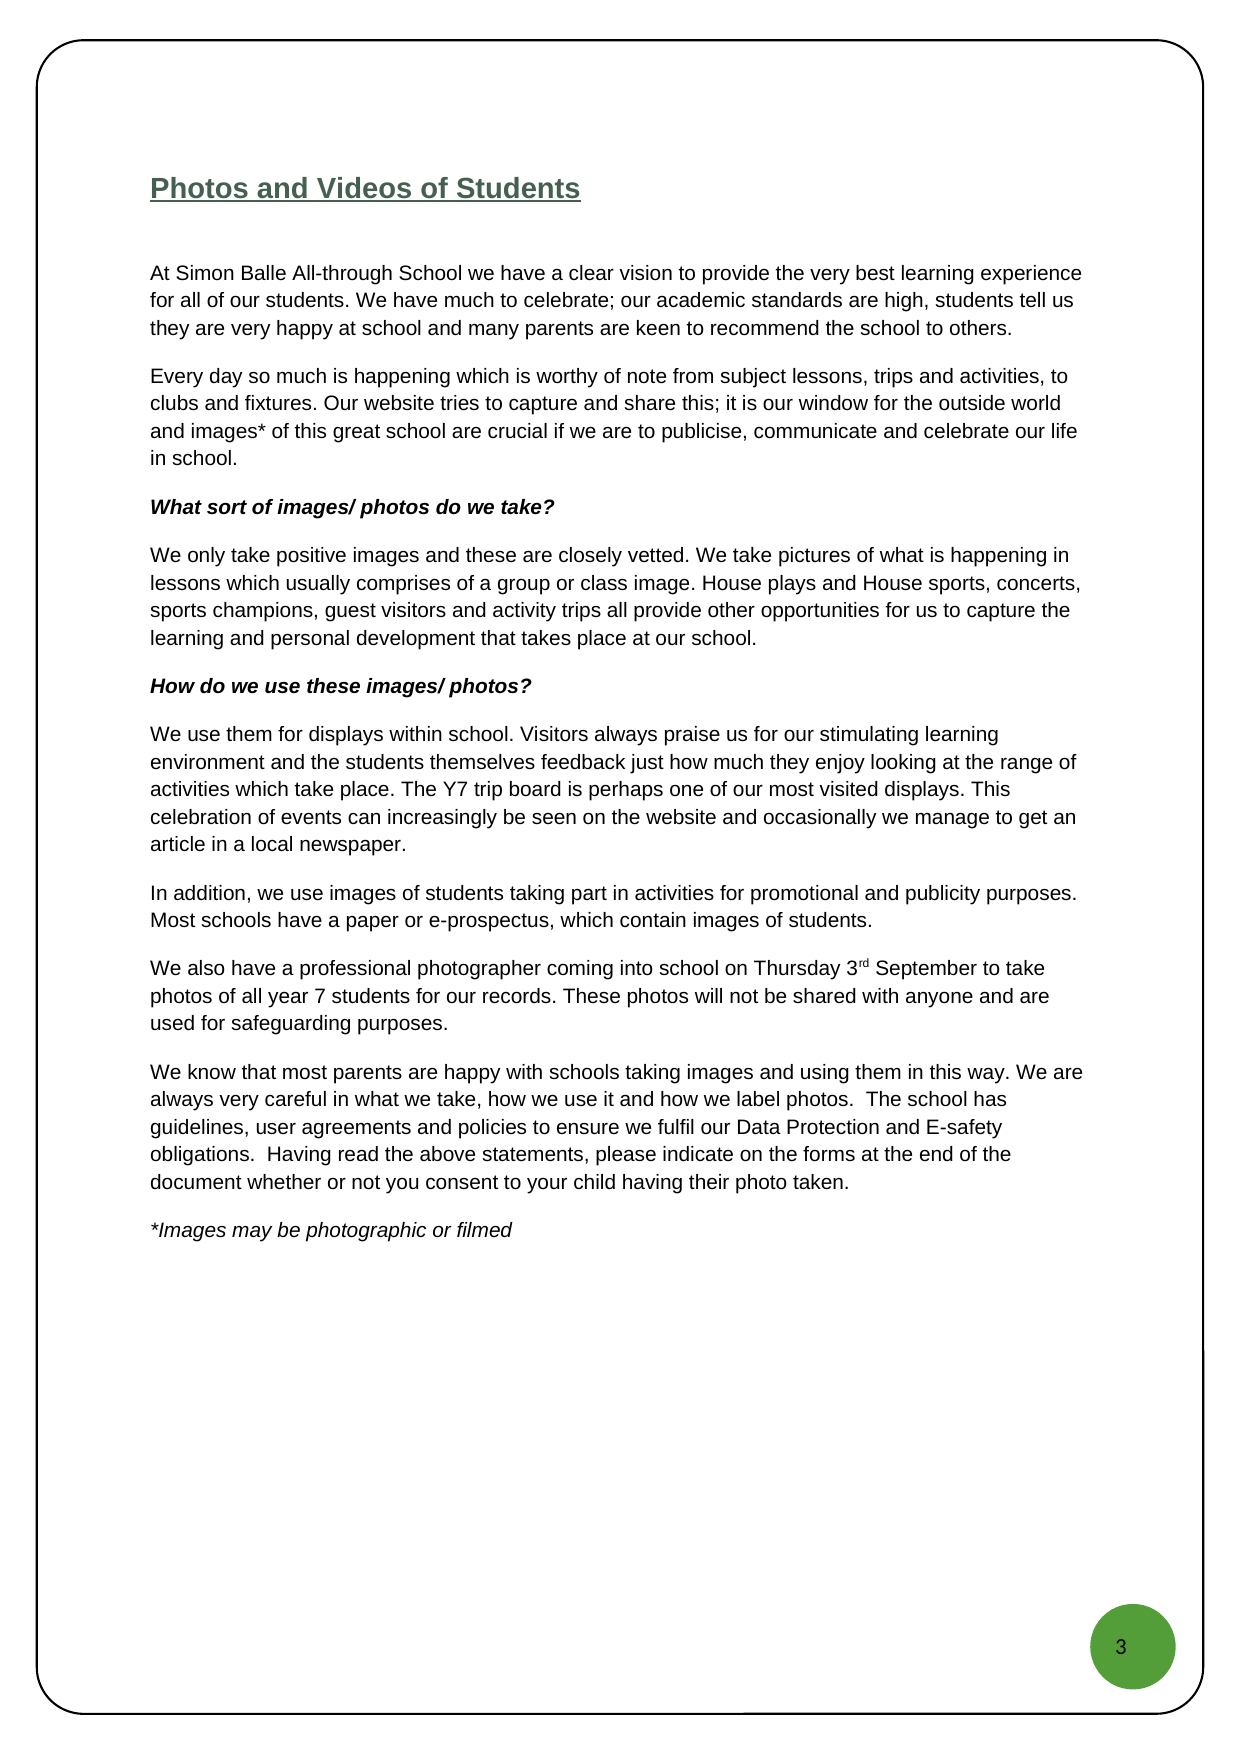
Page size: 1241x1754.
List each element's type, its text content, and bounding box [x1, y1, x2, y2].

text How do we use these images/ photos? [150, 674, 1090, 698]
text We use them for displays within school. Visitors always praise us for our stimulating learning environment and the students themselves feedback just how much they enjoy looking at the range of activities which take place. The Y7 trip board is perhaps one of our most visited displays. This celebration of events can increasingly be seen on the website and occasionally we manage to get an article in a local newspaper. [150, 722, 1090, 856]
text We know that most parents are happy with schools taking images and using them in this way. We are always very careful in what we take, how we use it and how we label photos. The school has guidelines, user agreements and policies to ensure we fulfil our Data Protection and E-safety obligations. Having read the above statements, please indicate on the forms at the end of the document whether or not you consent to your child having their photo taken. [150, 1059, 1090, 1193]
subtitle Photos and Videos of Students [150, 171, 1090, 204]
text At Simon Balle All-through School we have a clear vision to provide the very best learning experience for all of our students. We have much to celebrate; our academic standards are high, students tell us they are very happy at school and many parents are keen to recommend the school to others. [150, 260, 1090, 339]
text In addition, we use images of students taking part in activities for promotional and publicity purposes. Most schools have a paper or e-prospectus, which contain images of students. [150, 880, 1090, 932]
text *Images may be photographic or filmed [150, 1218, 1090, 1242]
text Every day so much is happening which is worthy of note from subject lessons, trips and activities, to clubs and fixtures. Our website tries to capture and share this; it is our window for the outside world and images* of this great school are crucial if we are to publicise, communicate and celebrate our life in school. [150, 364, 1090, 470]
text What sort of images/ photos do we take? [150, 494, 1090, 518]
text We only take positive images and these are closely vetted. We take pictures of what is happening in lessons which usually comprises of a group or class image. House plays and House sports, concerts, sports champions, guest visitors and activity trips all provide other opportunities for us to capture the learning and personal development that takes place at our school. [150, 543, 1090, 649]
text We also have a professional photographer coming into school on Thursday 3rd September to take photos of all year 7 students for our records. These photos will not be shared with anyone and are used for safeguarding purposes. [150, 956, 1090, 1035]
